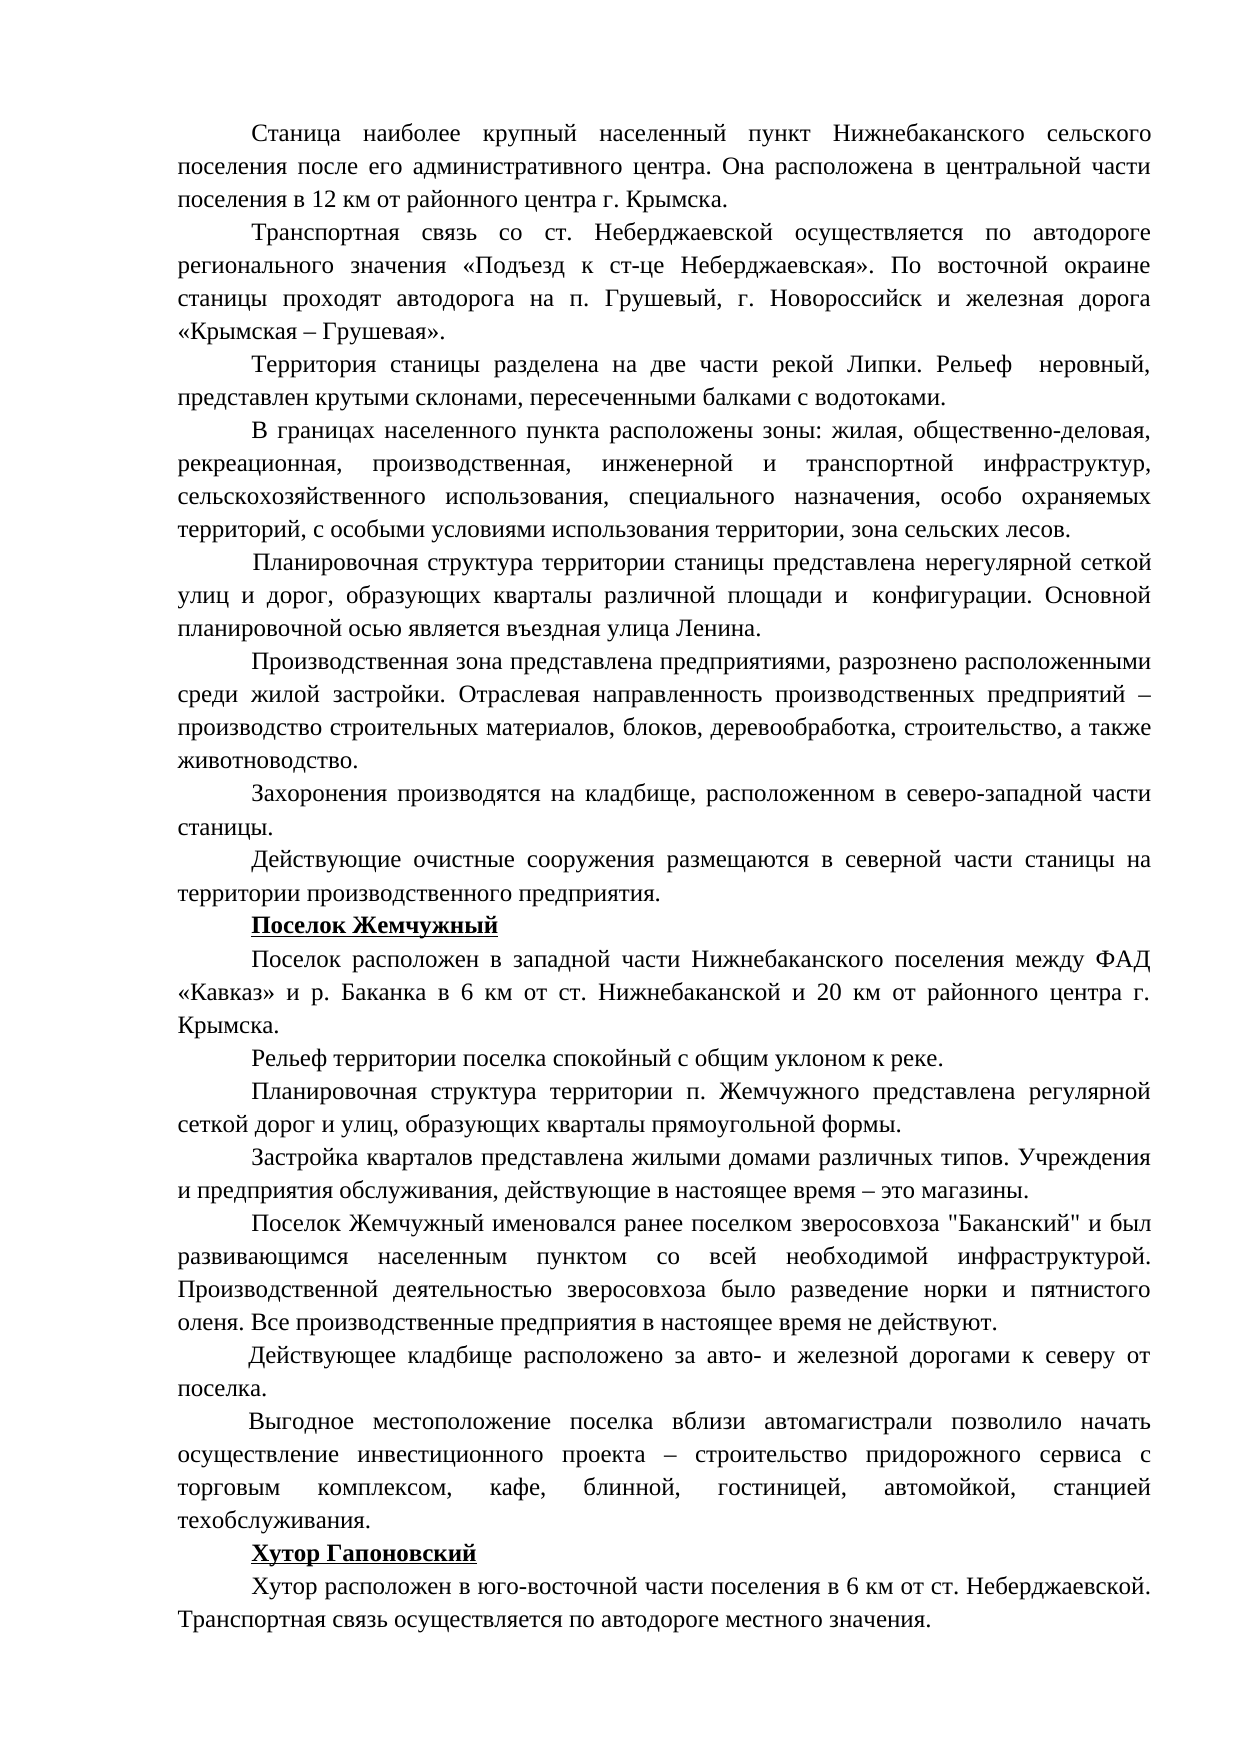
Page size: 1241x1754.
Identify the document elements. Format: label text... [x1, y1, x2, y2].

text Территория станицы разделена на две части рекой Липки. Рельеф неровный, представлен крутыми склонами, пересеченными балками с водотоками. [177, 349, 1152, 411]
text Рельеф территории поселка спокойный с общим уклоном к реке. [177, 1043, 1152, 1071]
text Поселок Жемчужный именовался ранее поселком зверосовхоза "Баканский" и был развивающимся населенным пунктом со всей необходимой инфраструктурой. Производственной деятельностью зверосовхоза было разведение норки и пятнистого оленя. Все производственные предприятия в настоящее время не действуют. [177, 1208, 1152, 1336]
text Хутор Гапоновский [177, 1538, 1152, 1567]
text Поселок Жемчужный [177, 911, 1152, 939]
text Застройка кварталов представлена жилыми домами различных типов. Учреждения и предприятия обслуживания, действующие в настоящее время – это магазины. [177, 1142, 1152, 1203]
text В границах населенного пункта расположены зоны: жилая, общественно-деловая, рекреационная, производственная, инженерной и транспортной инфраструктур, сельскохозяйственного использования, специального назначения, особо охраняемых территорий, с особыми условиями использования территории, зона сельских лесов. [177, 415, 1152, 543]
text Поселок расположен в западной части Нижнебаканского поселения между ФАД «Кавказ» и р. Баканка в 6 км от ст. Нижнебаканской и 20 км от районного центра г. Крымска. [177, 944, 1152, 1038]
text Планировочная структура территории п. Жемчужного представлена регулярной сеткой дорог и улиц, образующих кварталы прямоугольной формы. [177, 1076, 1152, 1137]
text Выгодное местоположение поселка вблизи автомагистрали позволило начать осуществление инвестиционного проекта – строительство придорожного сервиса с торговым комплексом, кафе, блинной, гостиницей, автомойкой, станцией техобслуживания. [177, 1406, 1152, 1534]
text Планировочная структура территории станицы представлена нерегулярной сеткой улиц и дорог, образующих кварталы различной площади и конфигурации. Основной планировочной осью является въездная улица Ленина. [177, 547, 1152, 642]
text Производственная зона представлена предприятиями, разрознено расположенными среди жилой застройки. Отраслевая направленность производственных предприятий – производство строительных материалов, блоков, деревообработка, строительство, а также животноводство. [177, 646, 1152, 774]
text Действующее кладбище расположено за авто- и железной дорогами к северу от поселка. [177, 1340, 1152, 1402]
text Захоронения производятся на кладбище, расположенном в северо-западной части станицы. [177, 778, 1152, 840]
text Действующие очистные сооружения размещаются в северной части станицы на территории производственного предприятия. [177, 844, 1152, 906]
text Транспортная связь со ст. Неберджаевской осуществляется по автодороге регионального значения «Подъезд к ст-це Неберджаевская». По восточной окраине станицы проходят автодорога на п. Грушевый, г. Новороссийск и железная дорога «Крымская – Грушевая». [177, 217, 1152, 345]
text Станица наиболее крупный населенный пункт Нижнебаканского сельского поселения после его административного центра. Она расположена в центральной части поселения в 12 км от районного центра г. Крымска. [177, 118, 1152, 213]
text Хутор расположен в юго-восточной части поселения в 6 км от ст. Неберджаевской. Транспортная связь осуществляется по автодороге местного значения. [177, 1571, 1152, 1633]
